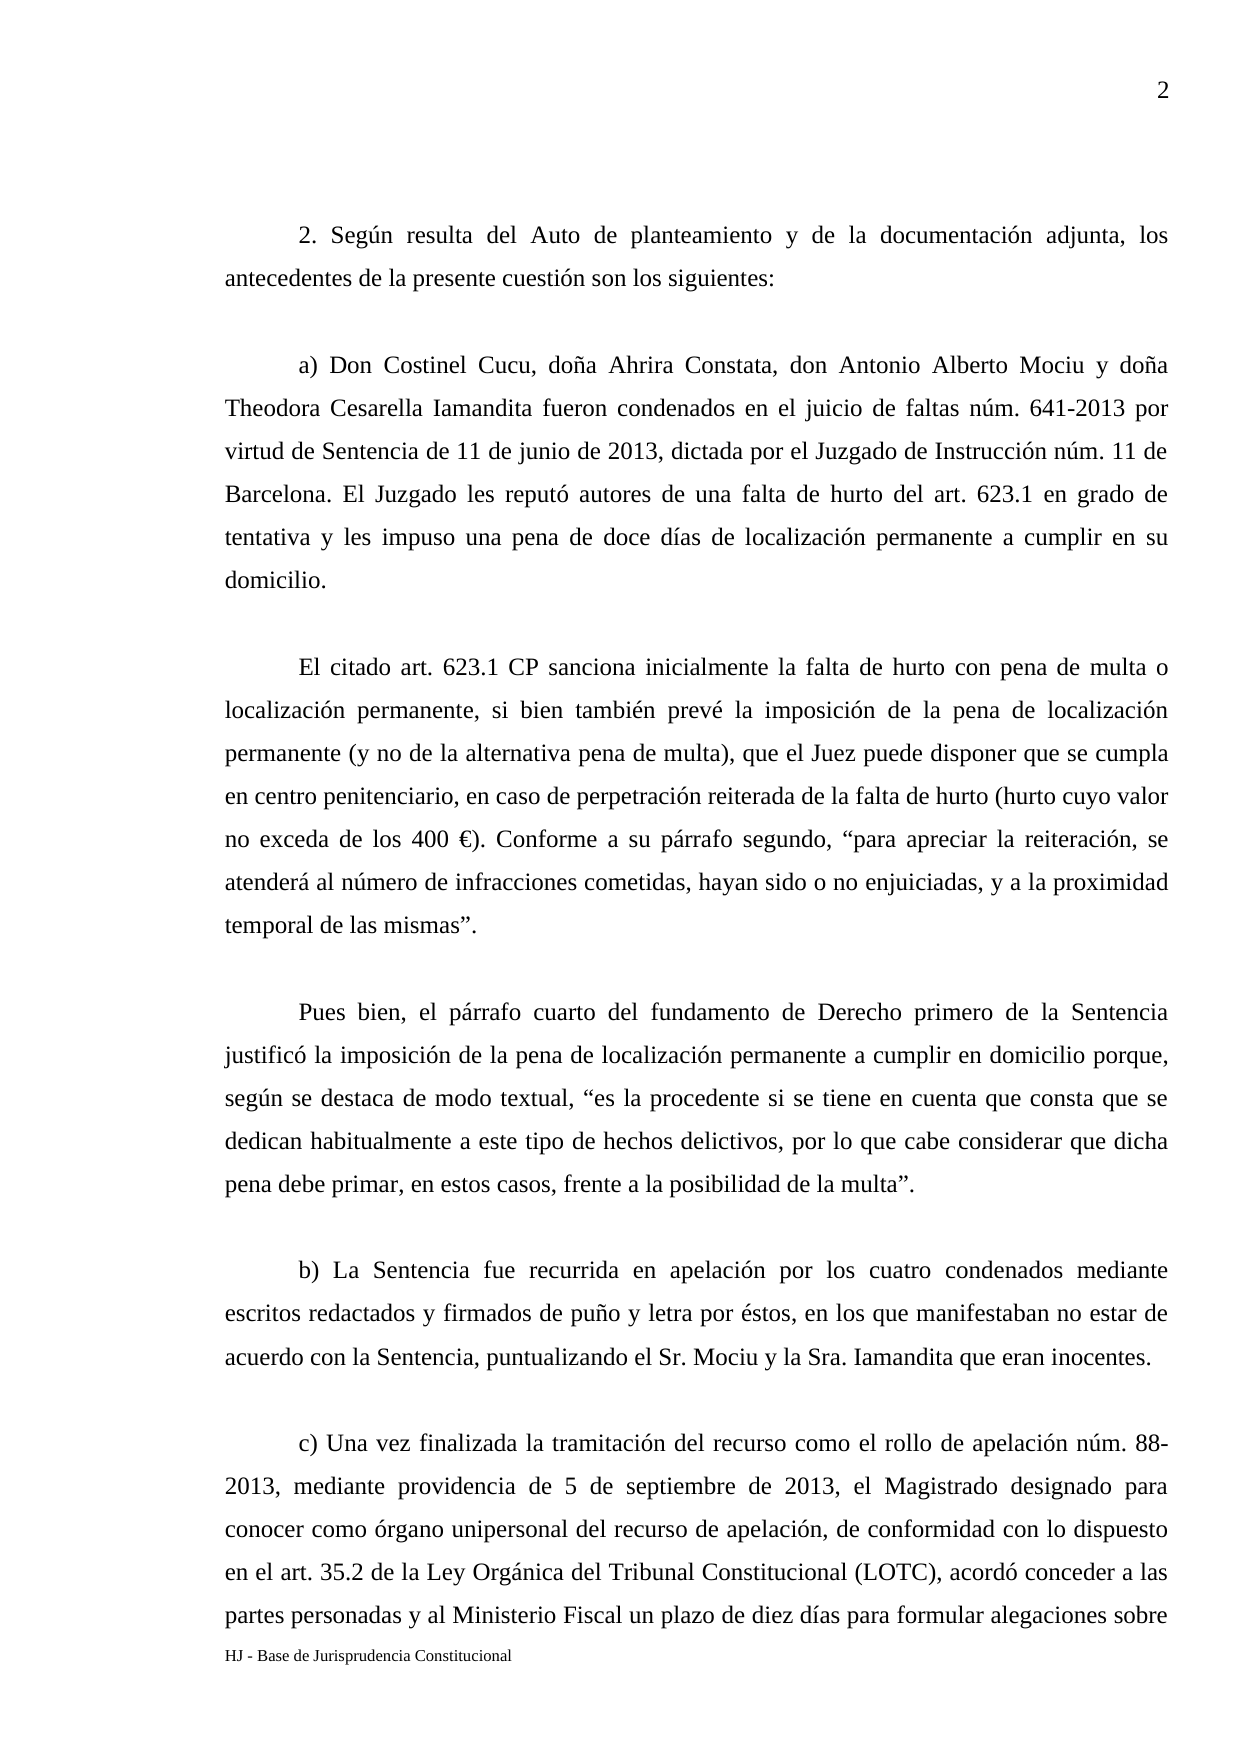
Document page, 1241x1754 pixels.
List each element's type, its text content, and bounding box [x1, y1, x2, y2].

text 2. Según resulta del Auto de planteamiento y de la documentación adjunta, los antecedentes de la presente cuestión son los siguientes: [224, 220, 1169, 292]
text b) La Sentencia fue recurrida en apelación por los cuatro condenados mediante escritos redactados y firmados de puño y letra por éstos, en los que manifestaban no estar de acuerdo con la Sentencia, puntualizando el Sr. Mociu y la Sra. Iamandita que eran inocentes. [224, 1255, 1169, 1370]
text El citado art. 623.1 CP sanciona inicialmente la falta de hurto con pena de multa o localización permanente, si bien también prevé la imposición de la pena de localización permanente (y no de la alternativa pena de multa), que el Juez puede disponer que se cumpla en centro penitenciario, en caso de perpetración reiterada de la falta de hurto (hurto cuyo valor no exceda de los 400 €). Conforme a su párrafo segundo, “para apreciar la reiteración, se atenderá al número de infracciones cometidas, hayan sido o no enjuiciadas, y a la proximidad temporal de las mismas”. [224, 652, 1169, 939]
text Pues bien, el párrafo cuarto del fundamento de Derecho primero de la Sentencia justificó la imposición de la pena de localización permanente a cumplir en domicilio porque, según se destaca de modo textual, “es la procedente si se tiene en cuenta que consta que se dedican habitualmente a este tipo de hechos delictivos, por lo que cabe considerar que dicha pena debe primar, en estos casos, frente a la posibilidad de la multa”. [224, 997, 1169, 1198]
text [224, 1428, 1169, 1629]
text a) Don Costinel Cucu, doña Ahrira Constata, don Antonio Alberto Mociu y doña Theodora Cesarella Iamandita fueron condenados en el juicio de faltas núm. 641-2013 por virtud de Sentencia de 11 de junio de 2013, dictada por el Juzgado de Instrucción núm. 11 de Barcelona. El Juzgado les reputó autores de una falta de hurto del art. 623.1 en grado de tentativa y les impuso una pena de doce días de localización permanente a cumplir en su domicilio. [224, 350, 1169, 594]
